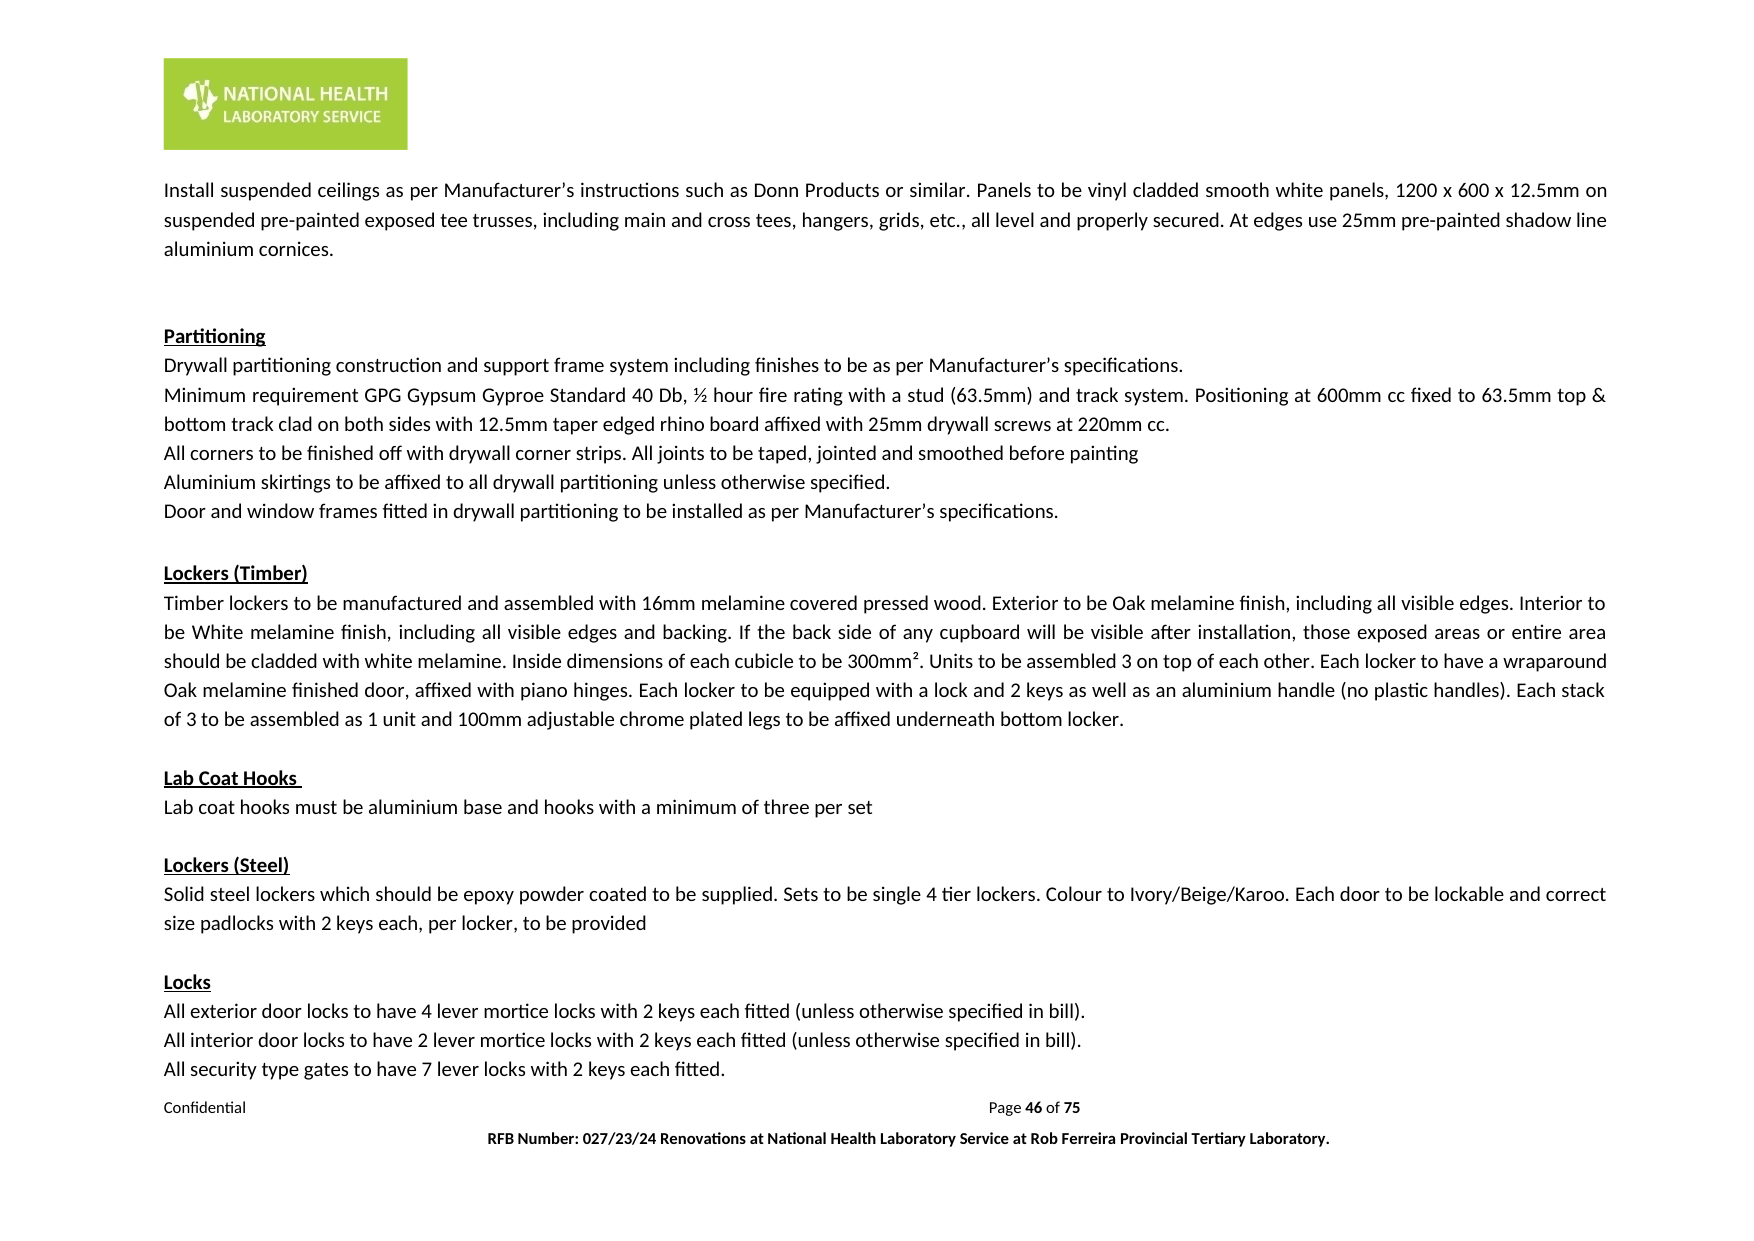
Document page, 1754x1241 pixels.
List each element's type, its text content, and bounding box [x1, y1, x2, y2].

text Partitioning [164, 323, 1610, 349]
text Lockers (Timber) [164, 561, 1610, 586]
text Minimum requirement GPG Gypsum Gyproe Standard 40 Db, ½ hour fire rating with a stud (63.5mm) and track system. Positioning at 600mm cc fixed to 63.5mm top & bottom track clad on both sides with 12.5mm taper edged rhino board affixed with 25mm drywall screws at 220mm cc. [164, 382, 1610, 436]
text Lab coat hooks must be aluminium base and hooks with a minimum of three per set [164, 794, 1610, 819]
text All security type gates to have 7 lever locks with 2 keys each fitted. [164, 1056, 1610, 1082]
text Solid steel lockers which should be epoxy powder coated to be supplied. Sets to be single 4 tier lockers. Colour to Ivory/Beige/Karoo. Each door to be lockable and correct size padlocks with 2 keys each, per locker, to be provided [164, 881, 1610, 936]
text Aluminium skirtings to be affixed to all drywall partitioning unless otherwise specified. [164, 469, 1610, 495]
text Door and window frames fitted in drywall partitioning to be installed as per Manufacturer’s specifications. [164, 498, 1610, 524]
text Locks [164, 969, 1610, 994]
text Timber lockers to be manufactured and assembled with 16mm melamine covered pressed wood. Exterior to be Oak melamine finish, including all visible edges. Interior to be White melamine finish, including all visible edges and backing. If the back side of any cupboard will be visible after installation, those exposed areas or entire area should be cladded with white melamine. Inside dimensions of each cubicle to be 300mm². Units to be assembled 3 on top of each other. Each locker to have a wraparound Oak melamine finished door, affixed with piano hinges. Each locker to be equipped with a lock and 2 keys as well as an aluminium handle (no plastic handles). Each stack of 3 to be assembled as 1 unit and 100mm adjustable chrome plated legs to be affixed underneath bottom locker. [164, 590, 1610, 732]
text All interior door locks to have 2 lever mortice locks with 2 keys each fitted (unless otherwise specified in bill). [164, 1027, 1610, 1053]
text Drywall partitioning construction and support frame system including finishes to be as per Manufacturer’s specifications. [164, 353, 1610, 378]
text Lockers (Steel) [164, 852, 1610, 878]
text Lab Coat Hooks [164, 765, 1610, 790]
text All corners to be finished off with drywall corner strips. All joints to be taped, jointed and smoothed before painting [164, 440, 1610, 466]
text Install suspended ceilings as per Manufacturer’s instructions such as Donn Products or similar. Panels to be vinyl cladded smooth white panels, 1200 x 600 x 12.5mm on suspended pre-painted exposed tee trusses, including main and cross tees, hangers, grids, etc., all level and properly secured. At edges use 25mm pre-painted shadow line aluminium cornices. [164, 178, 1610, 261]
picture [163, 58, 408, 150]
text All exterior door locks to have 4 lever mortice locks with 2 keys each fitted (unless otherwise specified in bill). [164, 998, 1610, 1023]
